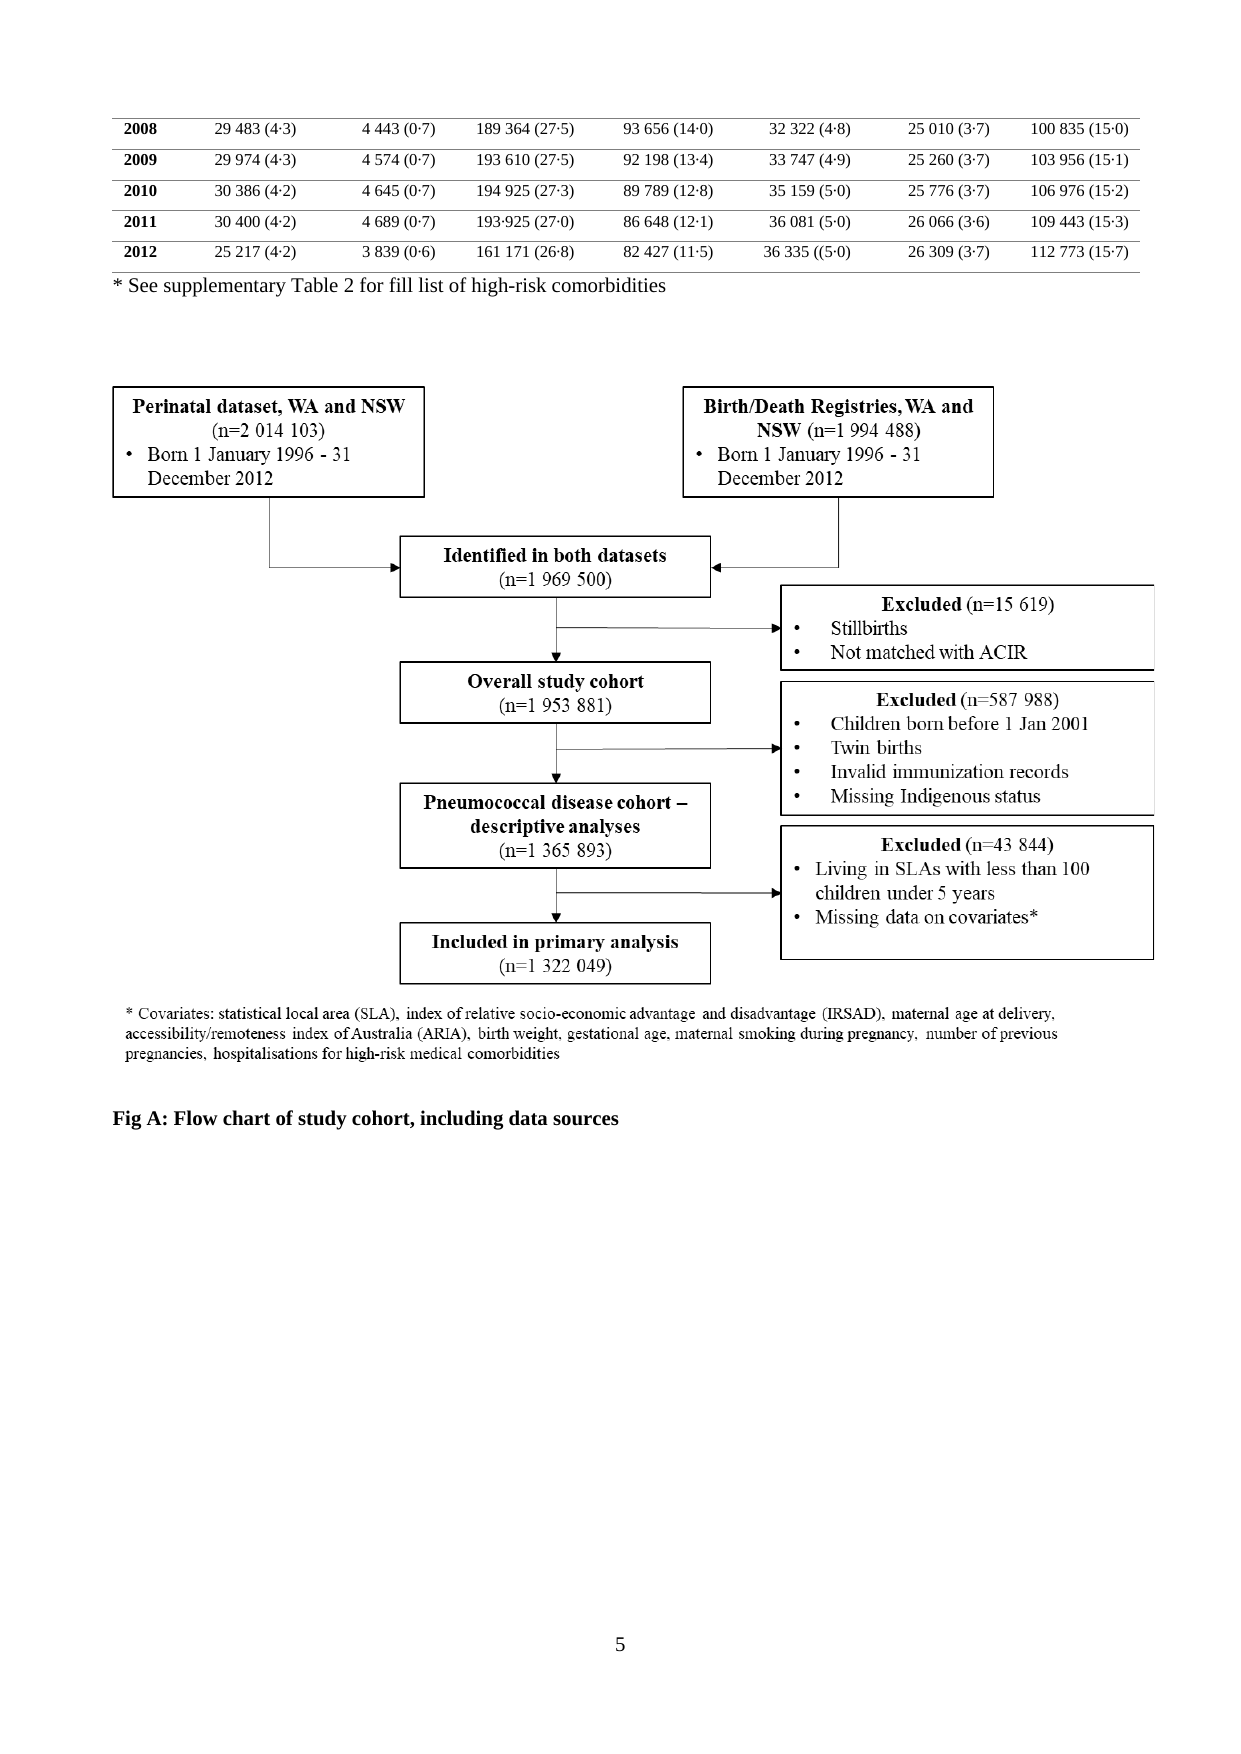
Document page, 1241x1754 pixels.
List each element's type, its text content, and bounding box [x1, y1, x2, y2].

table_cell 25 217 (4∙2) [169, 242, 307, 272]
table_cell 25 010 (3∙7) [862, 119, 1001, 149]
text * See supplementary Table 2 for fill list of high-risk comorbidities [112, 273, 1128, 297]
table_cell 193∙925 (27∙0) [447, 211, 586, 241]
picture [112, 386, 1155, 1073]
table_cell 30 400 (4∙2) [169, 211, 307, 241]
table_cell 2008 [112, 119, 169, 149]
table_cell 193 610 (27∙5) [447, 150, 586, 179]
table_cell 29 483 (4∙3) [169, 119, 307, 149]
table_cell 33 747 (4∙9) [725, 150, 862, 179]
table_cell 2009 [112, 150, 169, 179]
table_cell 82 427 (11∙5) [586, 242, 724, 272]
table_cell 93 656 (14∙0) [586, 119, 724, 149]
table_cell 106 976 (15∙2) [1001, 181, 1140, 210]
table_cell 100 835 (15∙0) [1001, 119, 1140, 149]
table_cell 109 443 (15∙3) [1001, 211, 1140, 241]
table_cell 2011 [112, 211, 169, 241]
table_cell 3 839 (0∙6) [308, 242, 447, 272]
table_cell 2010 [112, 181, 169, 210]
table_cell 29 974 (4∙3) [169, 150, 307, 179]
table_cell 25 776 (3∙7) [862, 181, 1001, 210]
table_cell 4 443 (0∙7) [308, 119, 447, 149]
table_cell 4 574 (0∙7) [308, 150, 447, 179]
table_cell 26 309 (3∙7) [862, 242, 1001, 272]
table_cell 161 171 (26∙8) [447, 242, 586, 272]
table_cell 103 956 (15∙1) [1001, 150, 1140, 179]
table_cell 4 645 (0∙7) [308, 181, 447, 210]
table_cell 189 364 (27∙5) [447, 119, 586, 149]
table_cell 86 648 (12∙1) [586, 211, 724, 241]
table_cell 4 689 (0∙7) [308, 211, 447, 241]
table_cell 30 386 (4∙2) [169, 181, 307, 210]
text Fig A: Flow chart of study cohort, including data sources [112, 1106, 1128, 1130]
table_cell 36 081 (5∙0) [725, 211, 862, 241]
table_cell 32 322 (4∙8) [725, 119, 862, 149]
table_cell 25 260 (3∙7) [862, 150, 1001, 179]
table_cell 26 066 (3∙6) [862, 211, 1001, 241]
table_cell 194 925 (27∙3) [447, 181, 586, 210]
table_cell 89 789 (12∙8) [586, 181, 724, 210]
table_cell 92 198 (13∙4) [586, 150, 724, 179]
table_cell 112 773 (15∙7) [1001, 242, 1140, 272]
table_cell 36 335 ((5∙0) [725, 242, 862, 272]
table_cell 2012 [112, 242, 169, 272]
table_cell 35 159 (5∙0) [725, 181, 862, 210]
